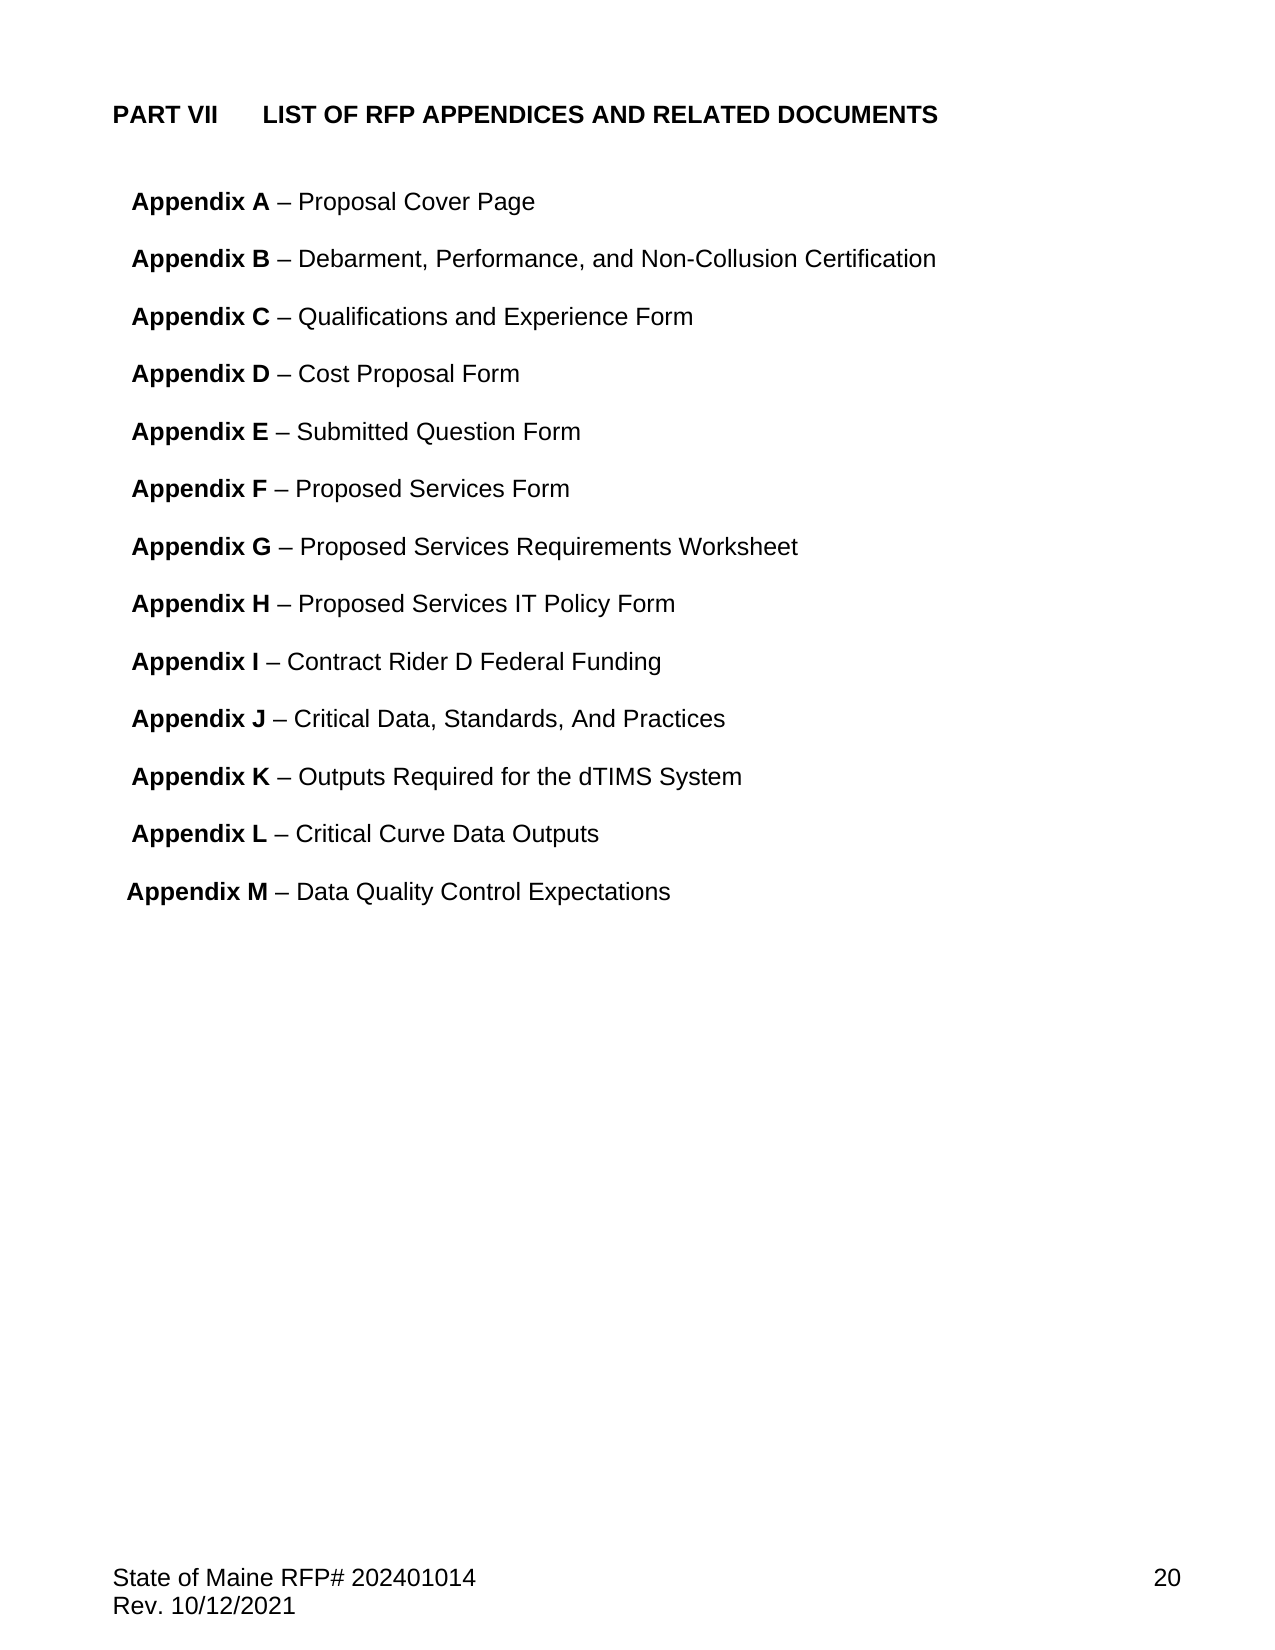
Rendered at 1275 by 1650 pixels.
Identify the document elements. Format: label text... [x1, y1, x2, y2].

text Appendix K – Outputs Required for the dTIMS System [131, 762, 1181, 790]
text Appendix I – Contract Rider D Federal Funding [131, 647, 1181, 675]
text Appendix M – Data Quality Control Expectations [112, 877, 1181, 905]
text Appendix B – Debarment, Performance, and Non-Collusion Certification [131, 244, 1181, 273]
text Appendix G – Proposed Services Requirements Worksheet [131, 532, 1181, 560]
text Appendix H – Proposed Services IT Policy Form [131, 589, 1181, 618]
text PART VII LIST OF RFP APPENDICES AND RELATED DOCUMENTS [112, 100, 1181, 129]
text Appendix E – Submitted Question Form [131, 417, 1181, 445]
text Appendix F – Proposed Services Form [131, 474, 1181, 503]
text Appendix J – Critical Data, Standards, And Practices [131, 704, 1181, 733]
text Appendix C – Qualifications and Experience Form [131, 302, 1181, 330]
text Appendix L – Critical Curve Data Outputs [131, 819, 1181, 848]
text Appendix A – Proposal Cover Page [131, 187, 1181, 215]
text Appendix D – Cost Proposal Form [131, 359, 1181, 388]
